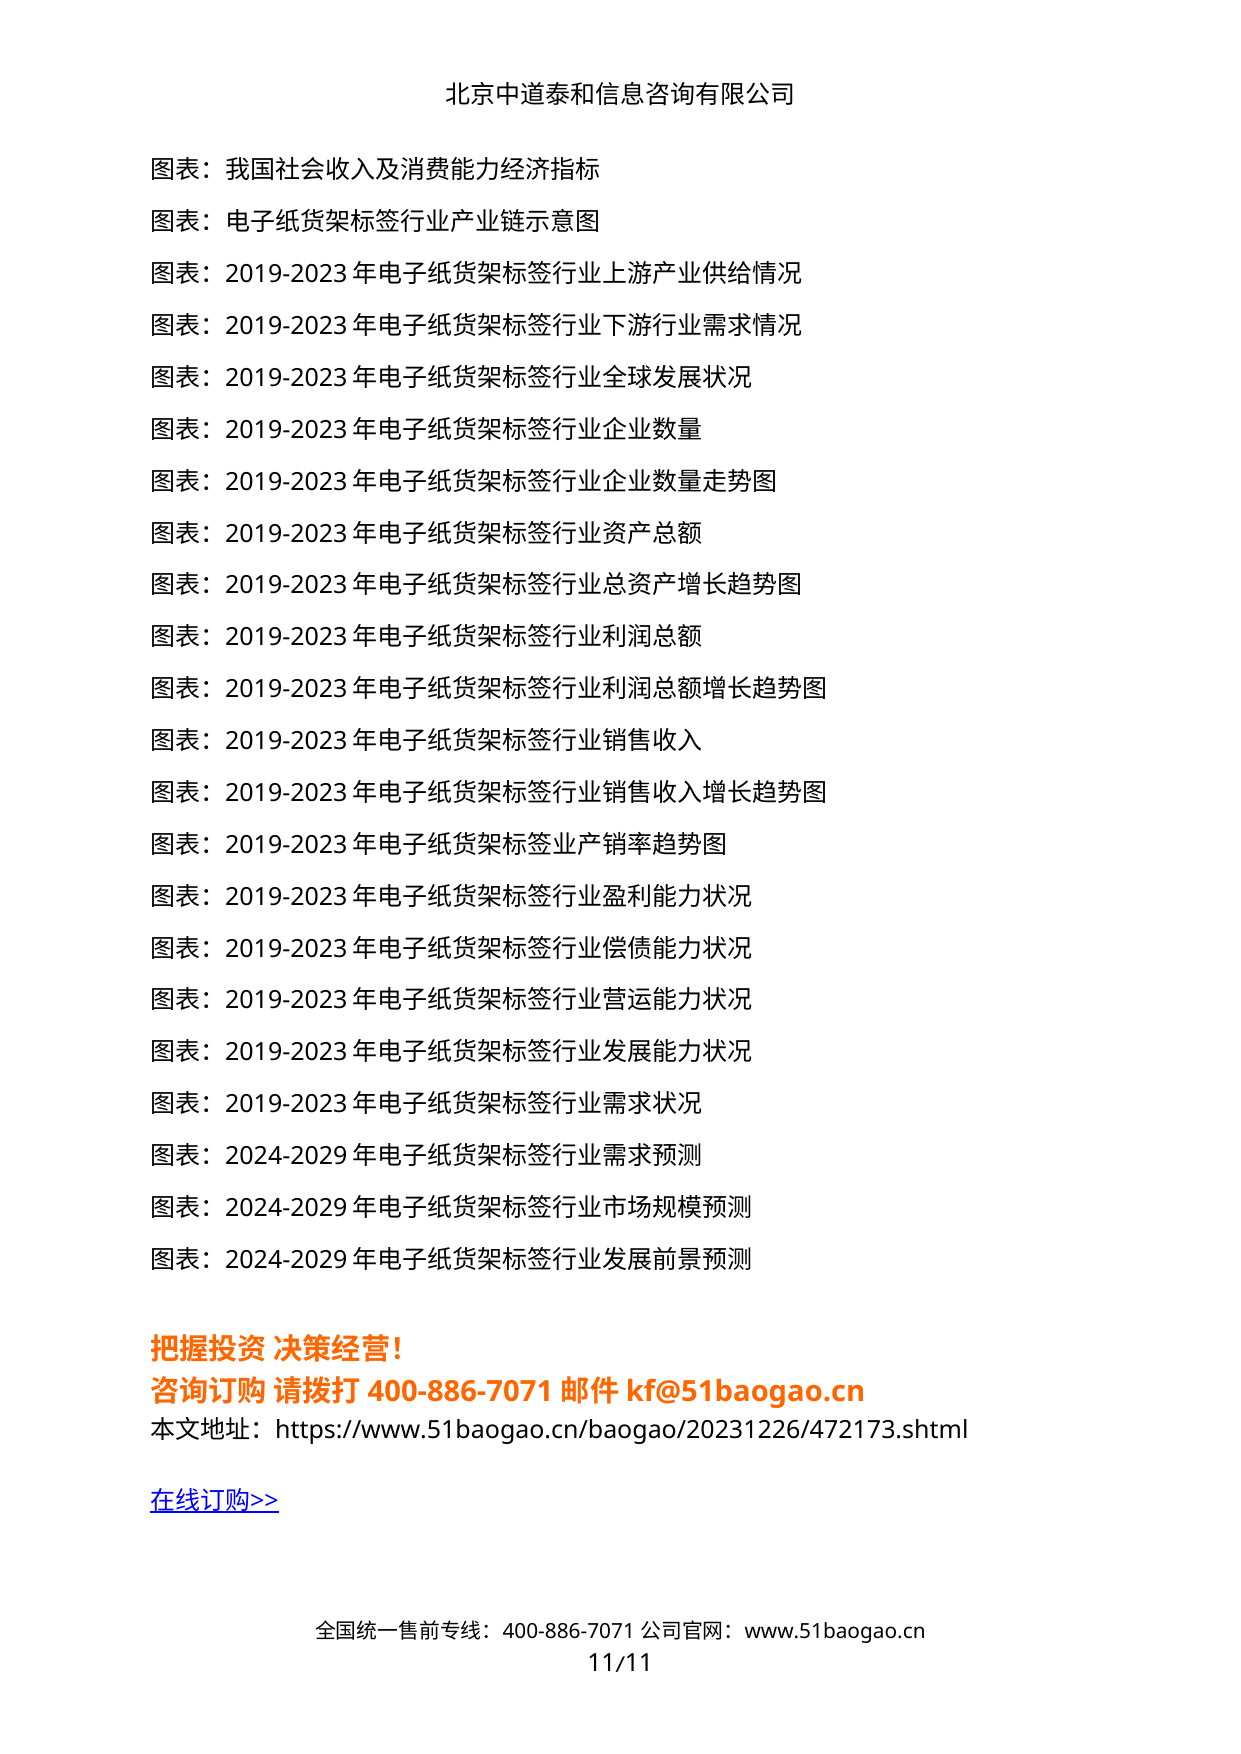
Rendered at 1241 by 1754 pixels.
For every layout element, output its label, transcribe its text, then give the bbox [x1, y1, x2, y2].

text 图表：2019-2023年电子纸货架标签行业利润总额 [150, 617, 1090, 653]
text 把握投资 决策经营！咨询订购 请拨打 400-886-7071 邮件 kf@51baogao.cn本文地址：https://www.51baogao.cn/baogao/20231226/472173.shtml [150, 1291, 1090, 1446]
text 图表：2019-2023年电子纸货架标签行业下游行业需求情况 [150, 306, 1090, 342]
text 图表：2019-2023年电子纸货架标签行业资产总额 [150, 513, 1090, 549]
text 图表：2024-2029年电子纸货架标签行业发展前景预测 [150, 1239, 1090, 1276]
text 图表：2019-2023年电子纸货架标签业产销率趋势图 [150, 824, 1090, 861]
text 图表：2024-2029年电子纸货架标签行业需求预测 [150, 1136, 1090, 1172]
text 图表：2019-2023年电子纸货架标签行业需求状况 [150, 1084, 1090, 1120]
text 图表：2019-2023年电子纸货架标签行业偿债能力状况 [150, 928, 1090, 964]
text 图表：2019-2023年电子纸货架标签行业总资产增长趋势图 [150, 565, 1090, 601]
text 图表：2019-2023年电子纸货架标签行业发展能力状况 [150, 1032, 1090, 1068]
text 图表：2019-2023年电子纸货架标签行业企业数量 [150, 409, 1090, 446]
text 图表：2019-2023年电子纸货架标签行业盈利能力状况 [150, 876, 1090, 912]
text 图表：2024-2029年电子纸货架标签行业市场规模预测 [150, 1187, 1090, 1224]
text 在线订购>> [150, 1446, 1090, 1517]
text 图表：2019-2023年电子纸货架标签行业上游产业供给情况 [150, 254, 1090, 290]
text 图表：2019-2023年电子纸货架标签行业企业数量走势图 [150, 461, 1090, 497]
text 图表：2019-2023年电子纸货架标签行业营运能力状况 [150, 980, 1090, 1016]
text 图表：2019-2023年电子纸货架标签行业全球发展状况 [150, 357, 1090, 394]
text 图表：2019-2023年电子纸货架标签行业销售收入 [150, 721, 1090, 757]
text 图表：2019-2023年电子纸货架标签行业销售收入增长趋势图 [150, 772, 1090, 809]
text 图表：电子纸货架标签行业产业链示意图 [150, 202, 1090, 238]
text 图表：2019-2023年电子纸货架标签行业利润总额增长趋势图 [150, 669, 1090, 705]
text 图表：我国社会收入及消费能力经济指标 [150, 150, 1090, 186]
